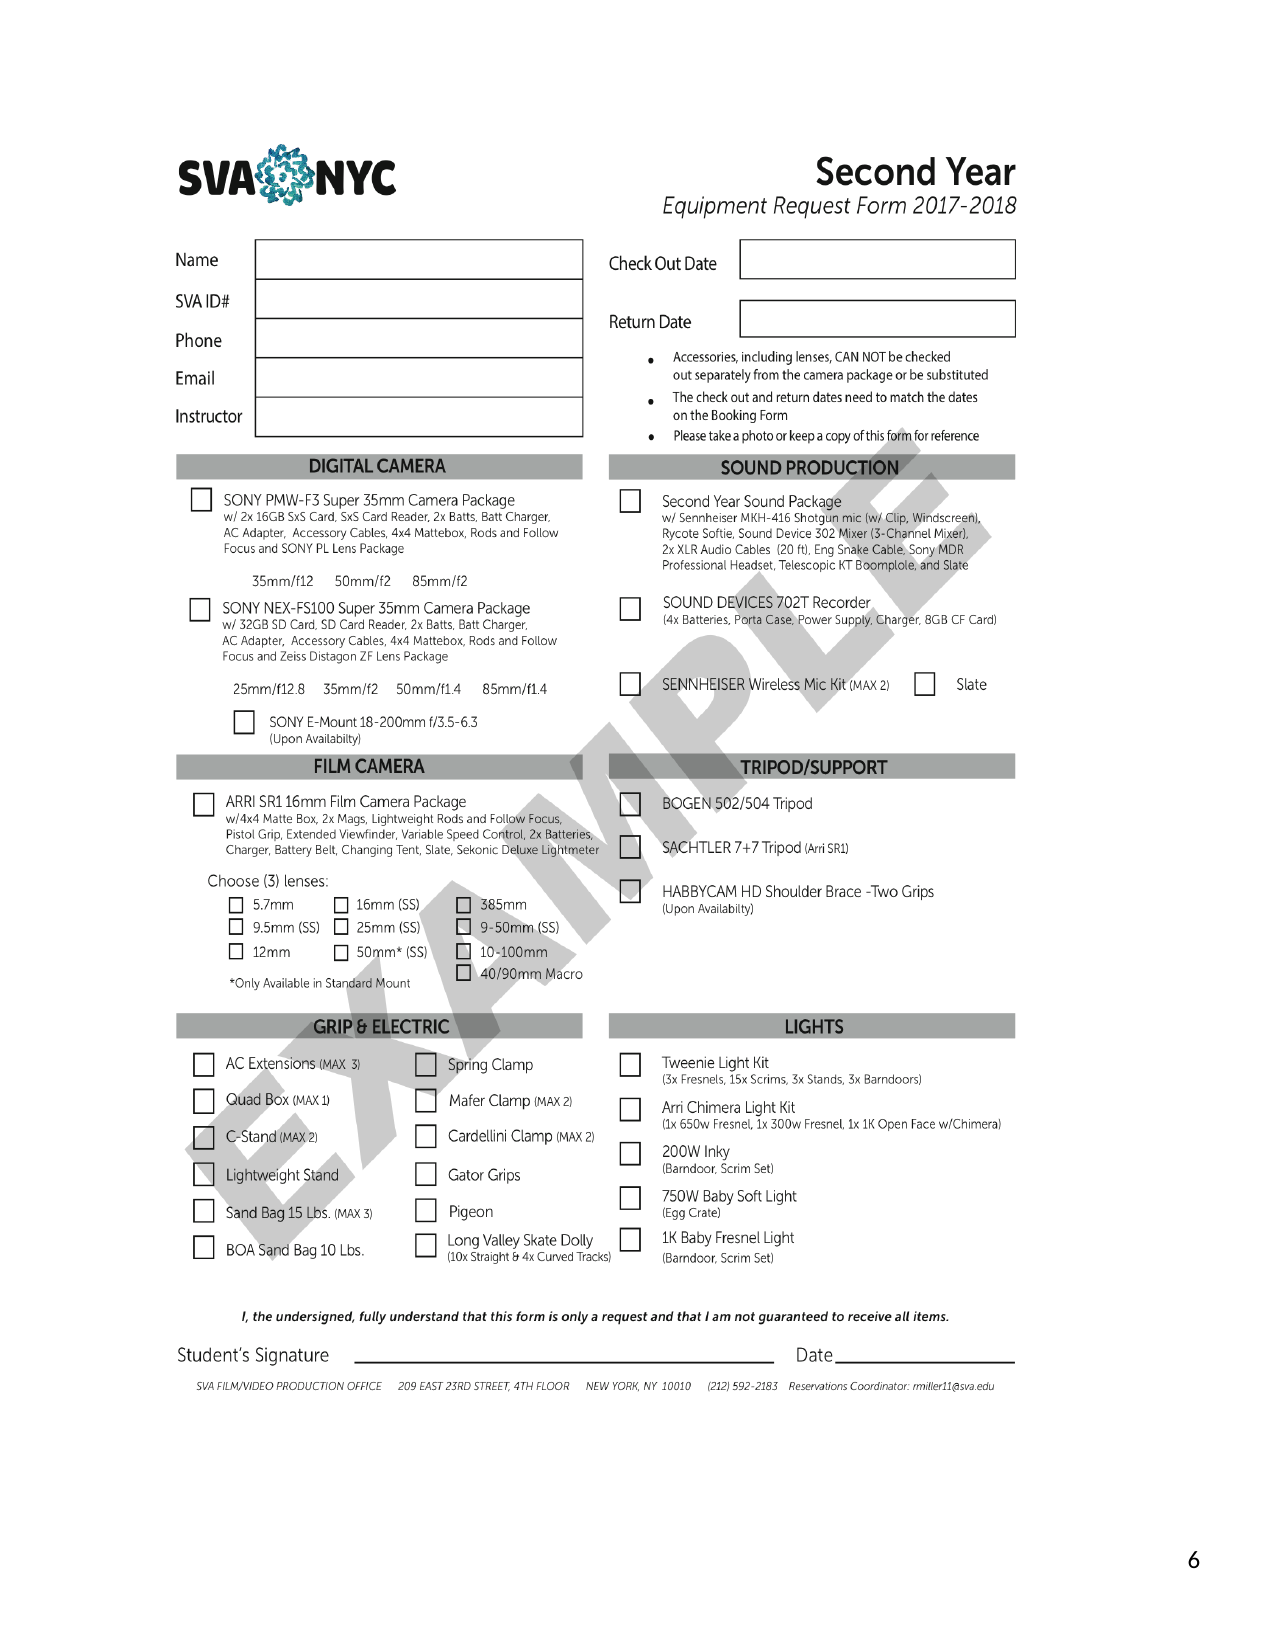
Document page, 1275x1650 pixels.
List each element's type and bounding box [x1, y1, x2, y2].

picture [150, 126, 1040, 1427]
